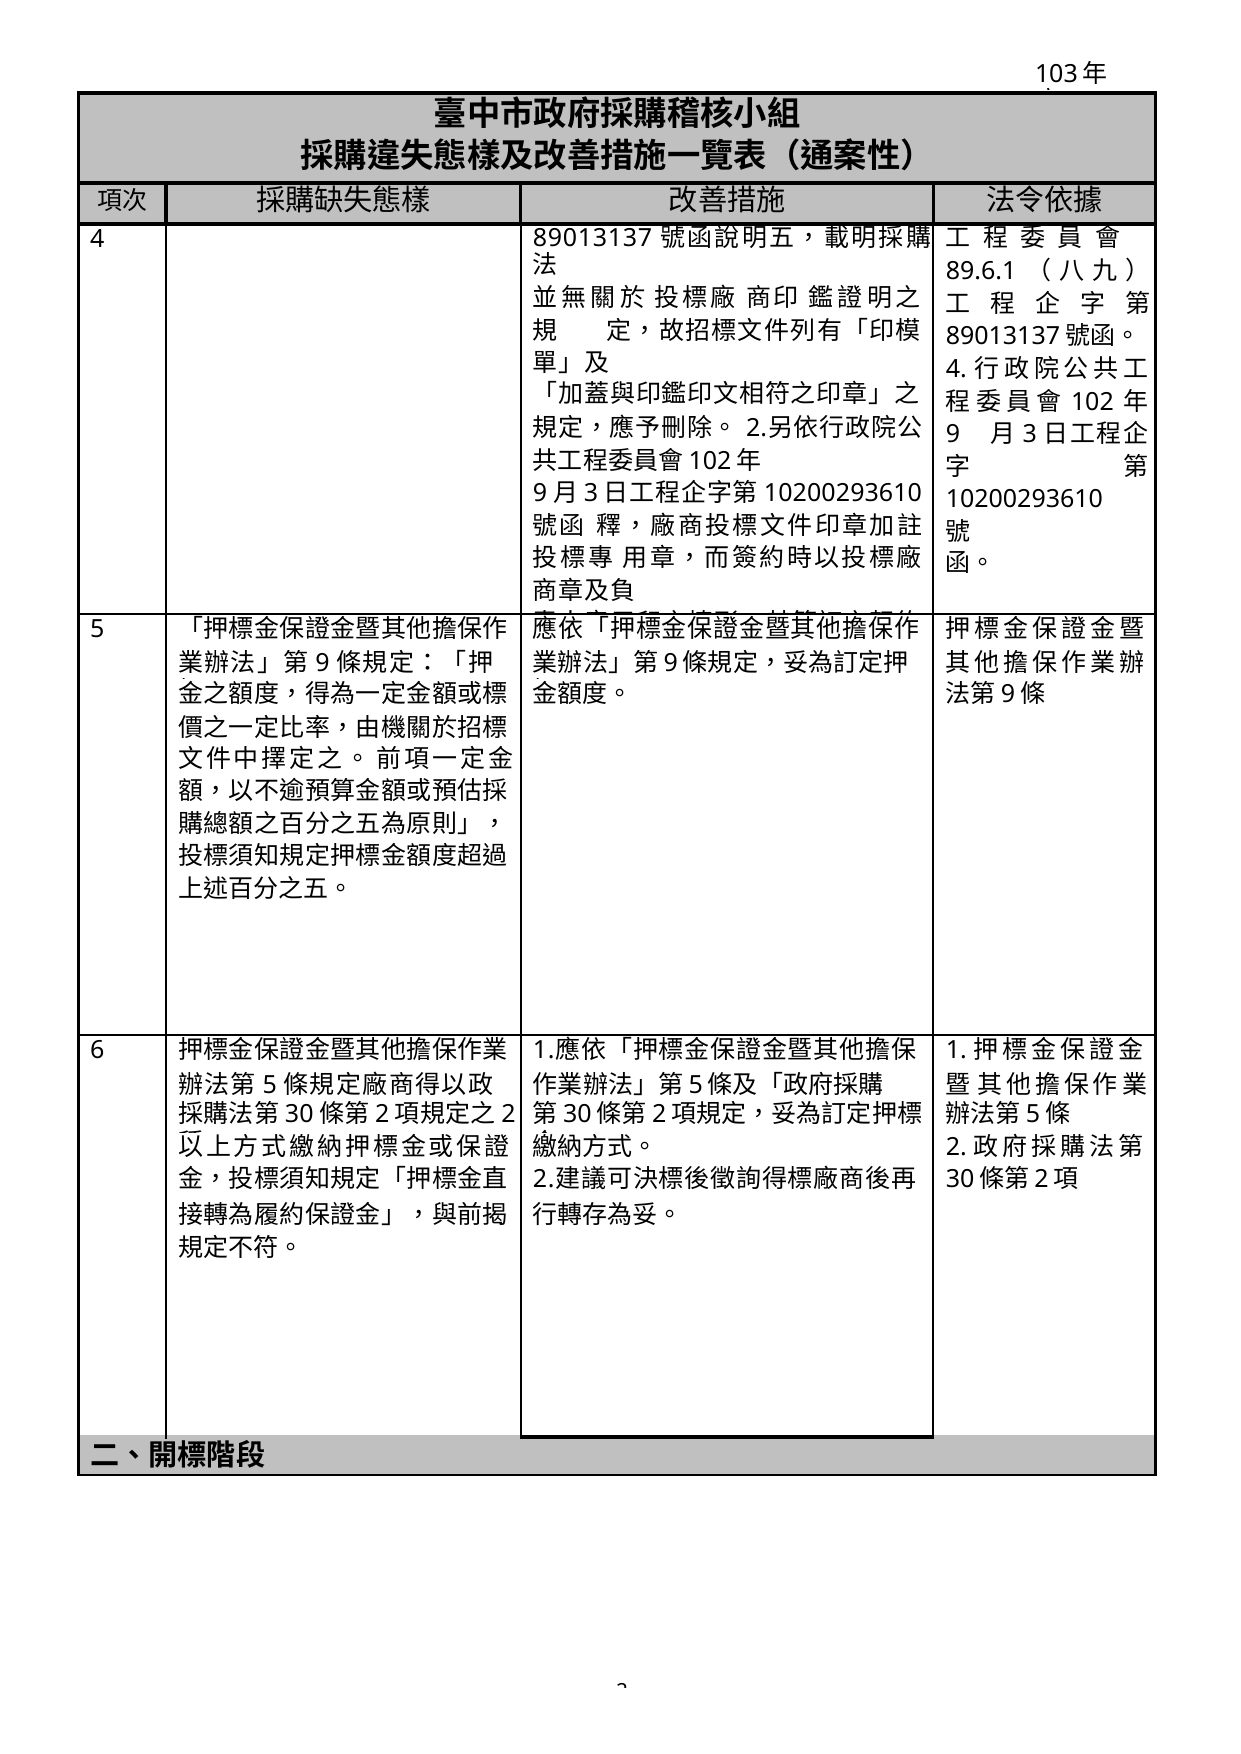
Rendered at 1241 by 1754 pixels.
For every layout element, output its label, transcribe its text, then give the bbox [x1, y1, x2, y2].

table_cell 購總額之百分之五為原則」， [167, 809, 520, 842]
table_cell 金額度。 [522, 679, 932, 1034]
table_cell 作業辦法」第5條及「政府採購法」 [522, 1067, 932, 1100]
table_cell 2.建議可決標後徵詢得標廠商後再 [522, 1165, 932, 1197]
table_cell 項次 [80, 185, 164, 222]
table_cell 繳納方式。 [522, 1132, 932, 1165]
table_cell 採購缺失態樣 [168, 185, 519, 222]
table_cell 接轉為履約保證金」，與前揭 [167, 1197, 520, 1230]
table_cell 1.應依「押標金保證金暨其他擔保 [522, 1036, 932, 1067]
table_cell 第30條第2項規定，妥為訂定押標金 [522, 1100, 932, 1132]
table_cell 法令依據 [935, 185, 1154, 222]
table_cell 應依「押標金保證金暨其他擔保作 [522, 615, 932, 646]
table_cell 「押標金保證金暨其他擔保作 [167, 615, 520, 646]
table_cell 押標金保證金暨 [934, 615, 1154, 646]
table_cell 89013137號函說明五，載明採購法 並無關於 投標廠 商印 鑑證明之規 定，故招標文件列有「印模單」及 「加蓋與印鑑印文相符之印章」之 規定，應予刪除。 2.另依行政院公共工程委員會102年 9月3日工程企字第10200293610號函 釋，廠商投標文件印章加註投標專 用章，而簽約時以投標廠商章及負 責人章用印之情形，其簽訂之契約 仍具實質效力，至於廠商計價領款 之印章，應依契約約定辦理。 [522, 226, 932, 613]
table_cell 其他擔保作業辦 [934, 646, 1154, 679]
table_cell 30條第2項 [934, 1165, 1154, 1435]
table_cell 價之一定比率，由機關於招標 [167, 712, 520, 744]
table_cell 暨 其他擔保作業 [934, 1067, 1154, 1100]
table_cell 2. 政府採購法第 [934, 1132, 1154, 1165]
table_header 臺中市政府採購稽核小組 採購違失態樣及改善措施一覽表（通案性） [80, 95, 1154, 181]
table_cell 法第9條 [934, 679, 1154, 1034]
table_cell 5 [80, 615, 165, 1034]
table_cell 改善措施 [522, 185, 932, 222]
table_cell 4 [80, 226, 165, 613]
table_cell 額，以不逾預算金額或預估採 [167, 777, 520, 809]
table_cell 金，投標須知規定「押標金直 [167, 1165, 520, 1197]
table_cell 辦法第5條 [934, 1100, 1154, 1132]
table_cell 二、開標階段 [80, 1439, 1154, 1474]
table_cell 規定不符。 [167, 1230, 520, 1435]
table_cell 業辦法」第9條規定，妥為訂定押標 [522, 646, 932, 679]
table_cell 上述百分之五。 [167, 874, 520, 1034]
table_cell 業辦法」第9條規定：「押標 [167, 646, 520, 679]
table_cell 辦法第5條規定廠商得以政府 [167, 1067, 520, 1100]
table_cell 文件中擇定之。 前項一定金 [167, 744, 520, 777]
table_cell 投標須知規定押標金額度超過 [167, 842, 520, 874]
table_cell 工 程 委 員 會 89.6.1 （八九） 工 程 企 字 第 89013137號函。 4. 行政院公共工 程委員會 102 年 9 月3日工程企字第 10200293610 號 函。 [934, 226, 1154, 613]
table_cell 押標金保證金暨其他擔保作業 [167, 1036, 520, 1067]
table_cell 金之額度，得為一定金額或標 [167, 679, 520, 712]
table_cell 採購法第30條第2項規定之2種 [167, 1100, 520, 1132]
table_cell 行轉存為妥。 [522, 1197, 932, 1435]
table_cell 1. 押標金保證金 [934, 1036, 1154, 1067]
table_cell 6 [80, 1036, 165, 1435]
table_cell 以上方式繳納押標金或保證 [167, 1132, 520, 1165]
table_cell [167, 226, 520, 613]
